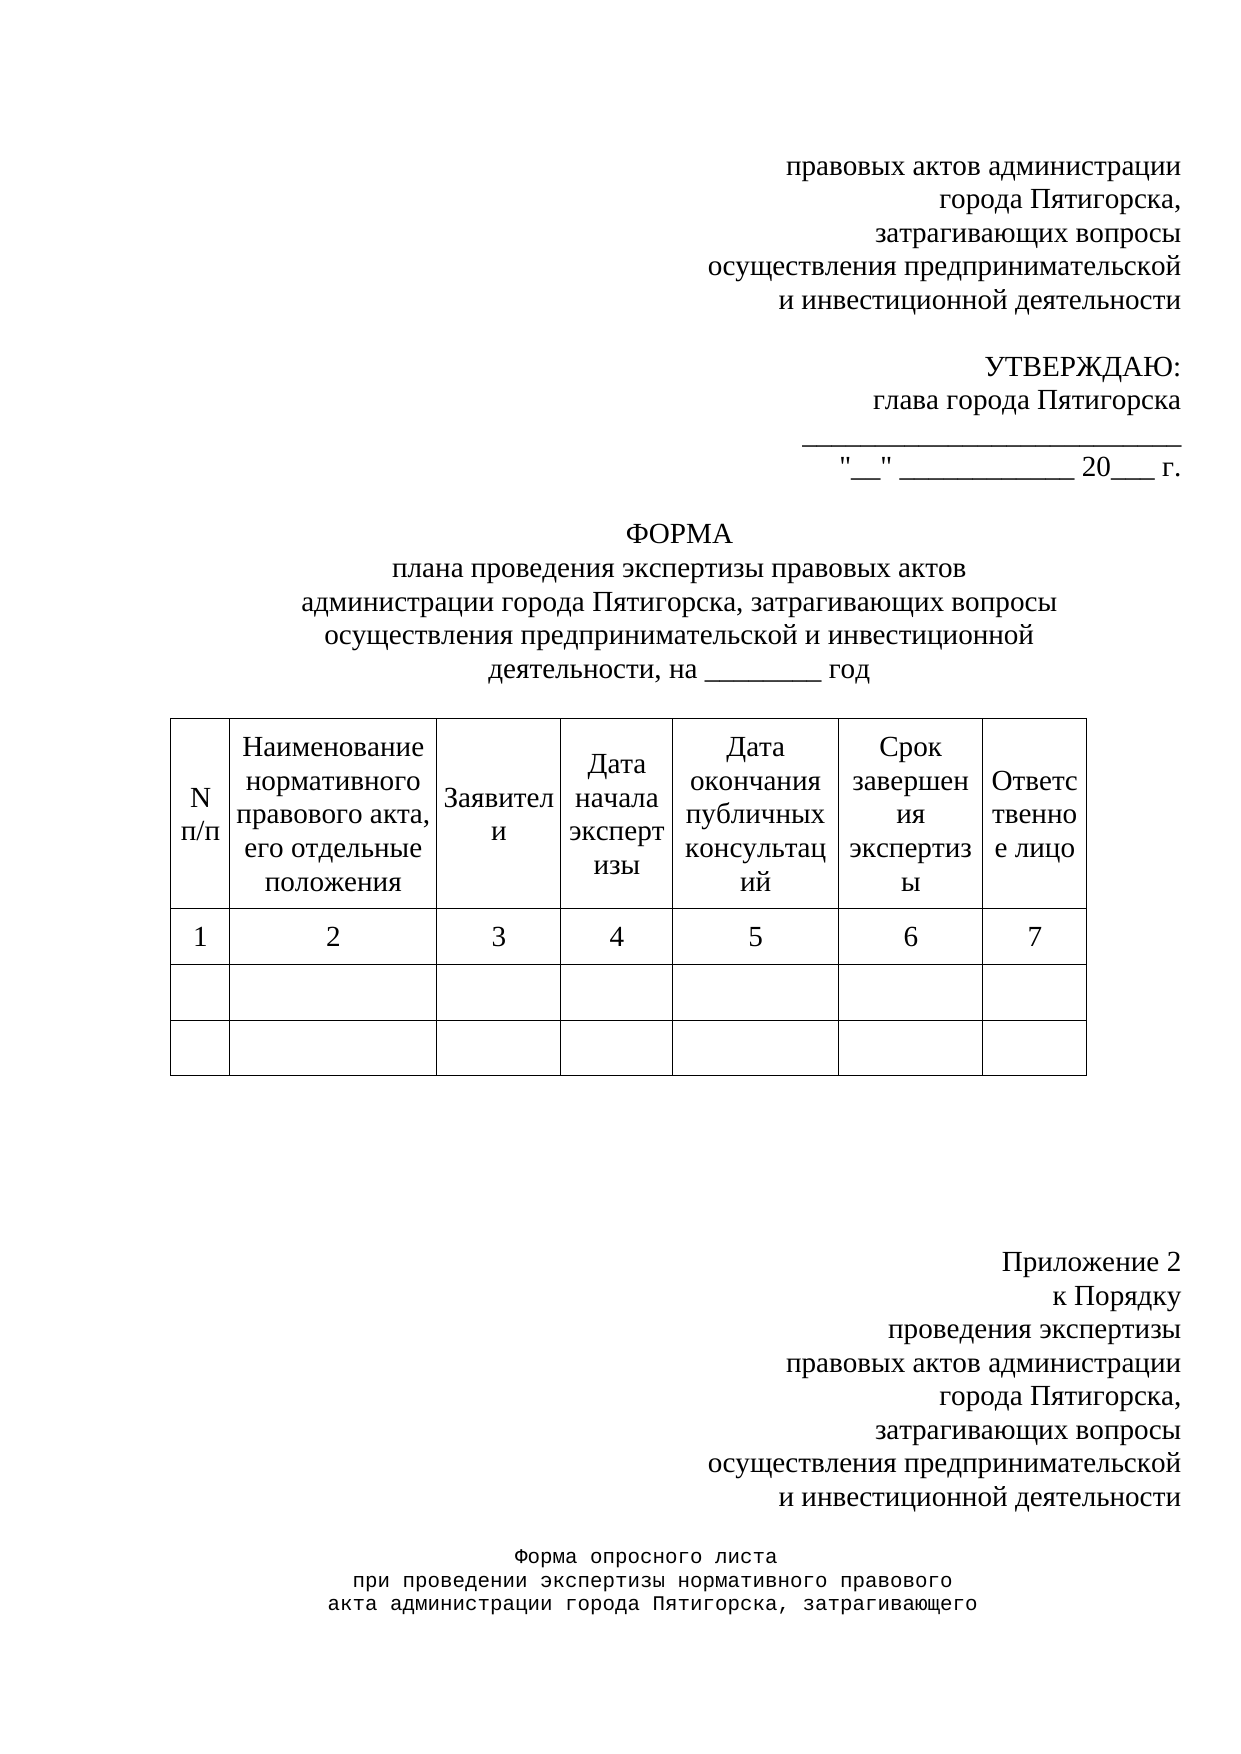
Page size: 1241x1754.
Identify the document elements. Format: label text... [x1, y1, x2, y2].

table_cell [839, 1021, 982, 1075]
text затрагивающих вопросы [177, 1412, 1181, 1445]
table_header Дата окончания публичных консультаций [673, 719, 838, 908]
text плана проведения экспертизы правовых актов [177, 550, 1181, 584]
text деятельности, на ________ год [177, 651, 1181, 684]
table_header Наименование нормативного правового акта, его отдельные положения [230, 719, 436, 908]
text осуществления предпринимательской [177, 1445, 1181, 1479]
text города Пятигорска, [177, 181, 1181, 215]
table_cell [437, 1021, 560, 1075]
table_cell 2 [230, 909, 436, 964]
text правовых актов администрации [177, 148, 1181, 181]
table_cell 3 [437, 909, 560, 964]
table_cell 5 [673, 909, 838, 964]
table_header Ответственное лицо [983, 719, 1086, 908]
text "__" ____________ 20___ г. [177, 449, 1181, 483]
table_cell [983, 965, 1086, 1019]
text затрагивающих вопросы [177, 215, 1181, 248]
table_cell [230, 965, 436, 1019]
text проведения экспертизы [177, 1311, 1181, 1345]
text и инвестиционной деятельности [177, 1479, 1181, 1512]
table_cell [673, 965, 838, 1019]
table_header Заявители [437, 719, 560, 908]
text УТВЕРЖДАЮ: [177, 349, 1181, 382]
table_cell [561, 965, 672, 1019]
table_cell 7 [983, 909, 1086, 964]
table_cell [673, 1021, 838, 1075]
text ФОРМА [177, 517, 1181, 550]
text администрации города Пятигорска, затрагивающих вопросы [177, 584, 1181, 617]
text и инвестиционной деятельности [177, 282, 1181, 315]
table_header N п/п [171, 719, 229, 908]
table_cell [983, 1021, 1086, 1075]
table_cell [171, 1021, 229, 1075]
text правовых актов администрации [177, 1345, 1181, 1378]
table_cell 4 [561, 909, 672, 964]
text __________________________ [177, 416, 1181, 449]
text города Пятигорска, [177, 1378, 1181, 1412]
text Приложение 2 [177, 1244, 1181, 1278]
text акта администрации города Пятигорска, затрагивающего [177, 1593, 1181, 1617]
text к Порядку [177, 1278, 1181, 1311]
table_cell [171, 965, 229, 1019]
table_header Дата начала экспертизы [561, 719, 672, 908]
table_cell [437, 965, 560, 1019]
table_cell [839, 965, 982, 1019]
text осуществления предпринимательской и инвестиционной [177, 617, 1181, 651]
table_cell 6 [839, 909, 982, 964]
table_cell [230, 1021, 436, 1075]
text осуществления предпринимательской [177, 248, 1181, 282]
table_header Срок завершения экспертизы [839, 719, 982, 908]
text глава города Пятигорска [177, 382, 1181, 416]
text Форма опросного листа [177, 1546, 1181, 1570]
table_cell 1 [171, 909, 229, 964]
text при проведении экспертизы нормативного правового [177, 1570, 1181, 1593]
table_cell [561, 1021, 672, 1075]
